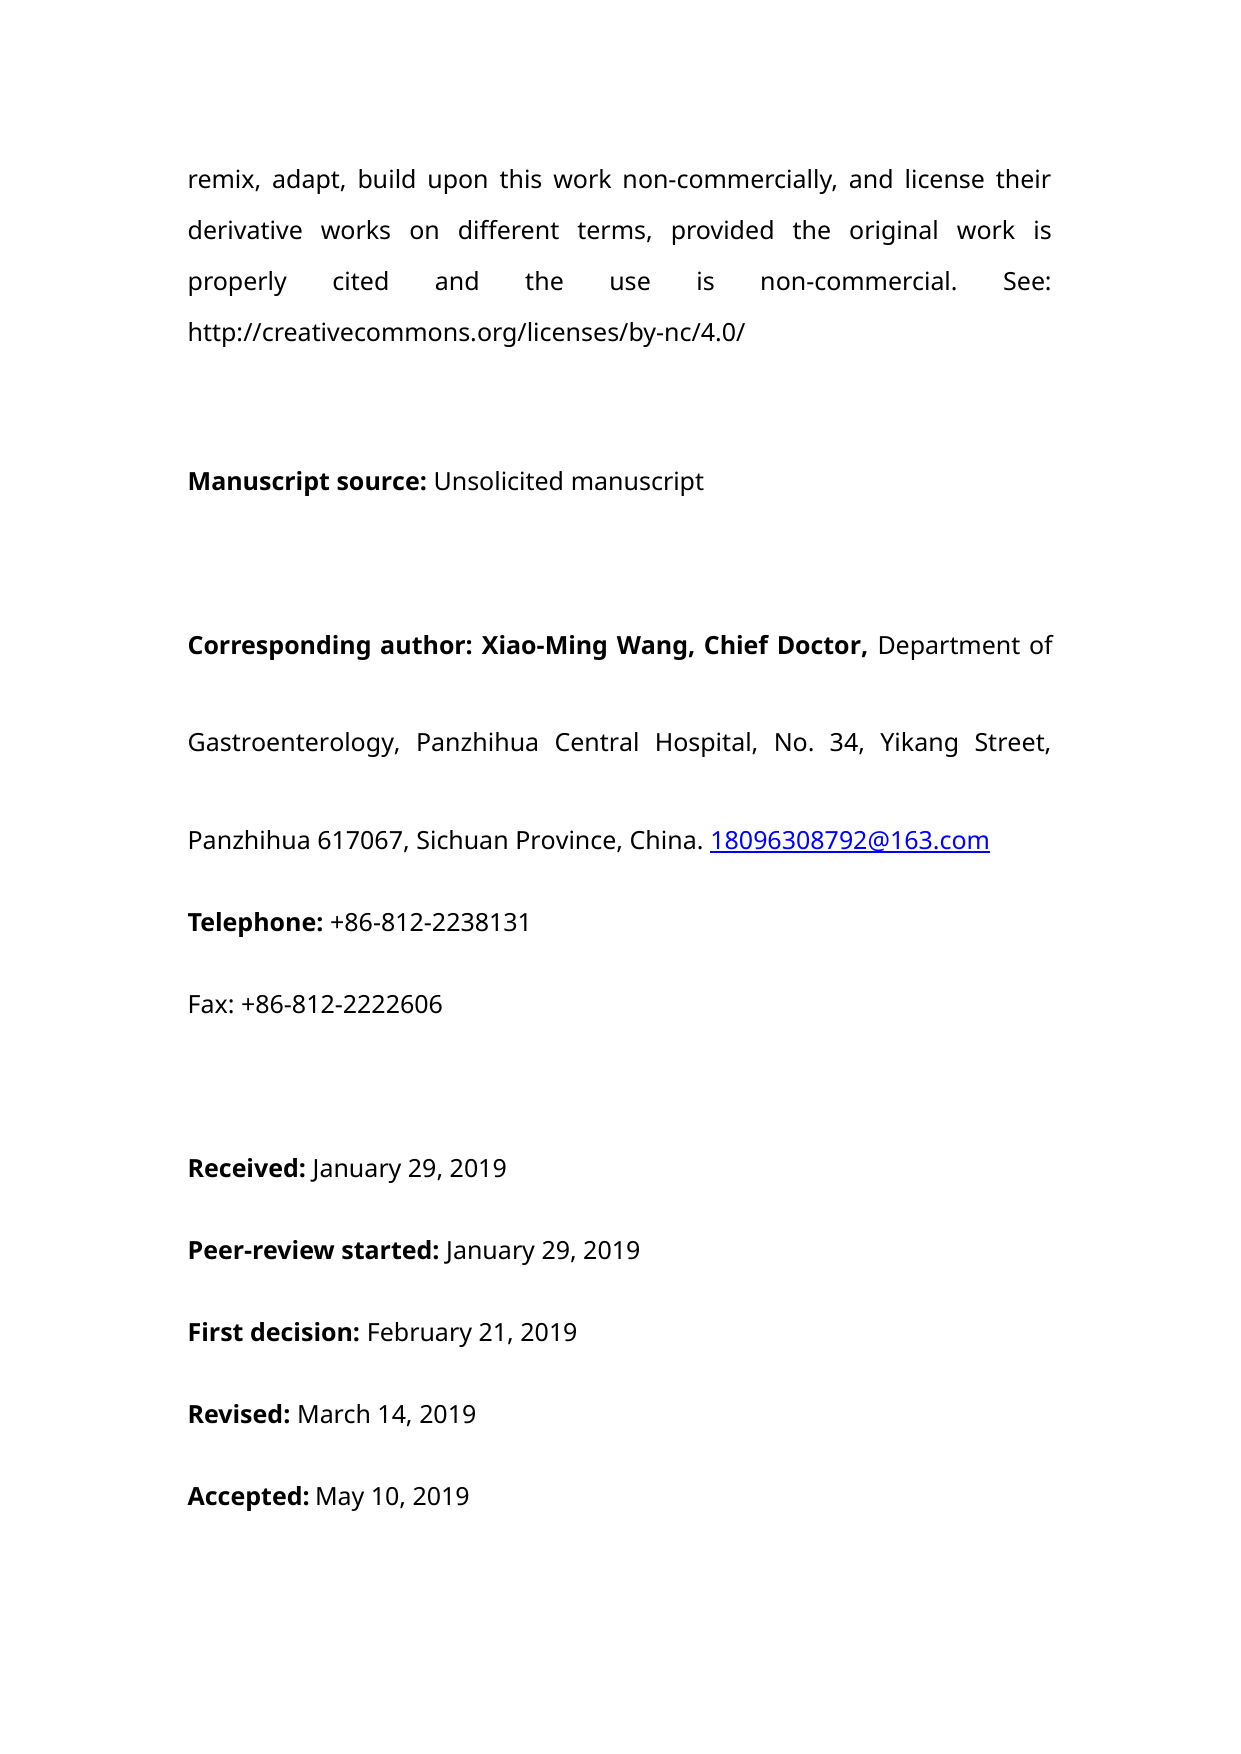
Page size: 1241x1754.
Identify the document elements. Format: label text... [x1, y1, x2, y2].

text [187, 162, 1053, 349]
text Fax: +86-812-2222606 [187, 971, 1053, 1036]
text First decision: February 21, 2019 [187, 1299, 1053, 1364]
text Manuscript source: Unsolicited manuscript [187, 448, 1053, 513]
text Peer-review started: January 29, 2019 [187, 1217, 1053, 1282]
text Received: January 29, 2019 [187, 1135, 1053, 1200]
text Accepted: May 10, 2019 [187, 1463, 1053, 1528]
text Revised: March 14, 2019 [187, 1381, 1053, 1446]
text Corresponding author: Xiao-Ming Wang, Chief Doctor, Department of Gastroenterology, Panzhihua Central Hospital, No. 34, Yikang Street, Panzhihua 617067, Sichuan Province, China. 18096308792@163.com [187, 612, 1053, 872]
text Telephone: +86-812-2238131 [187, 889, 1053, 954]
